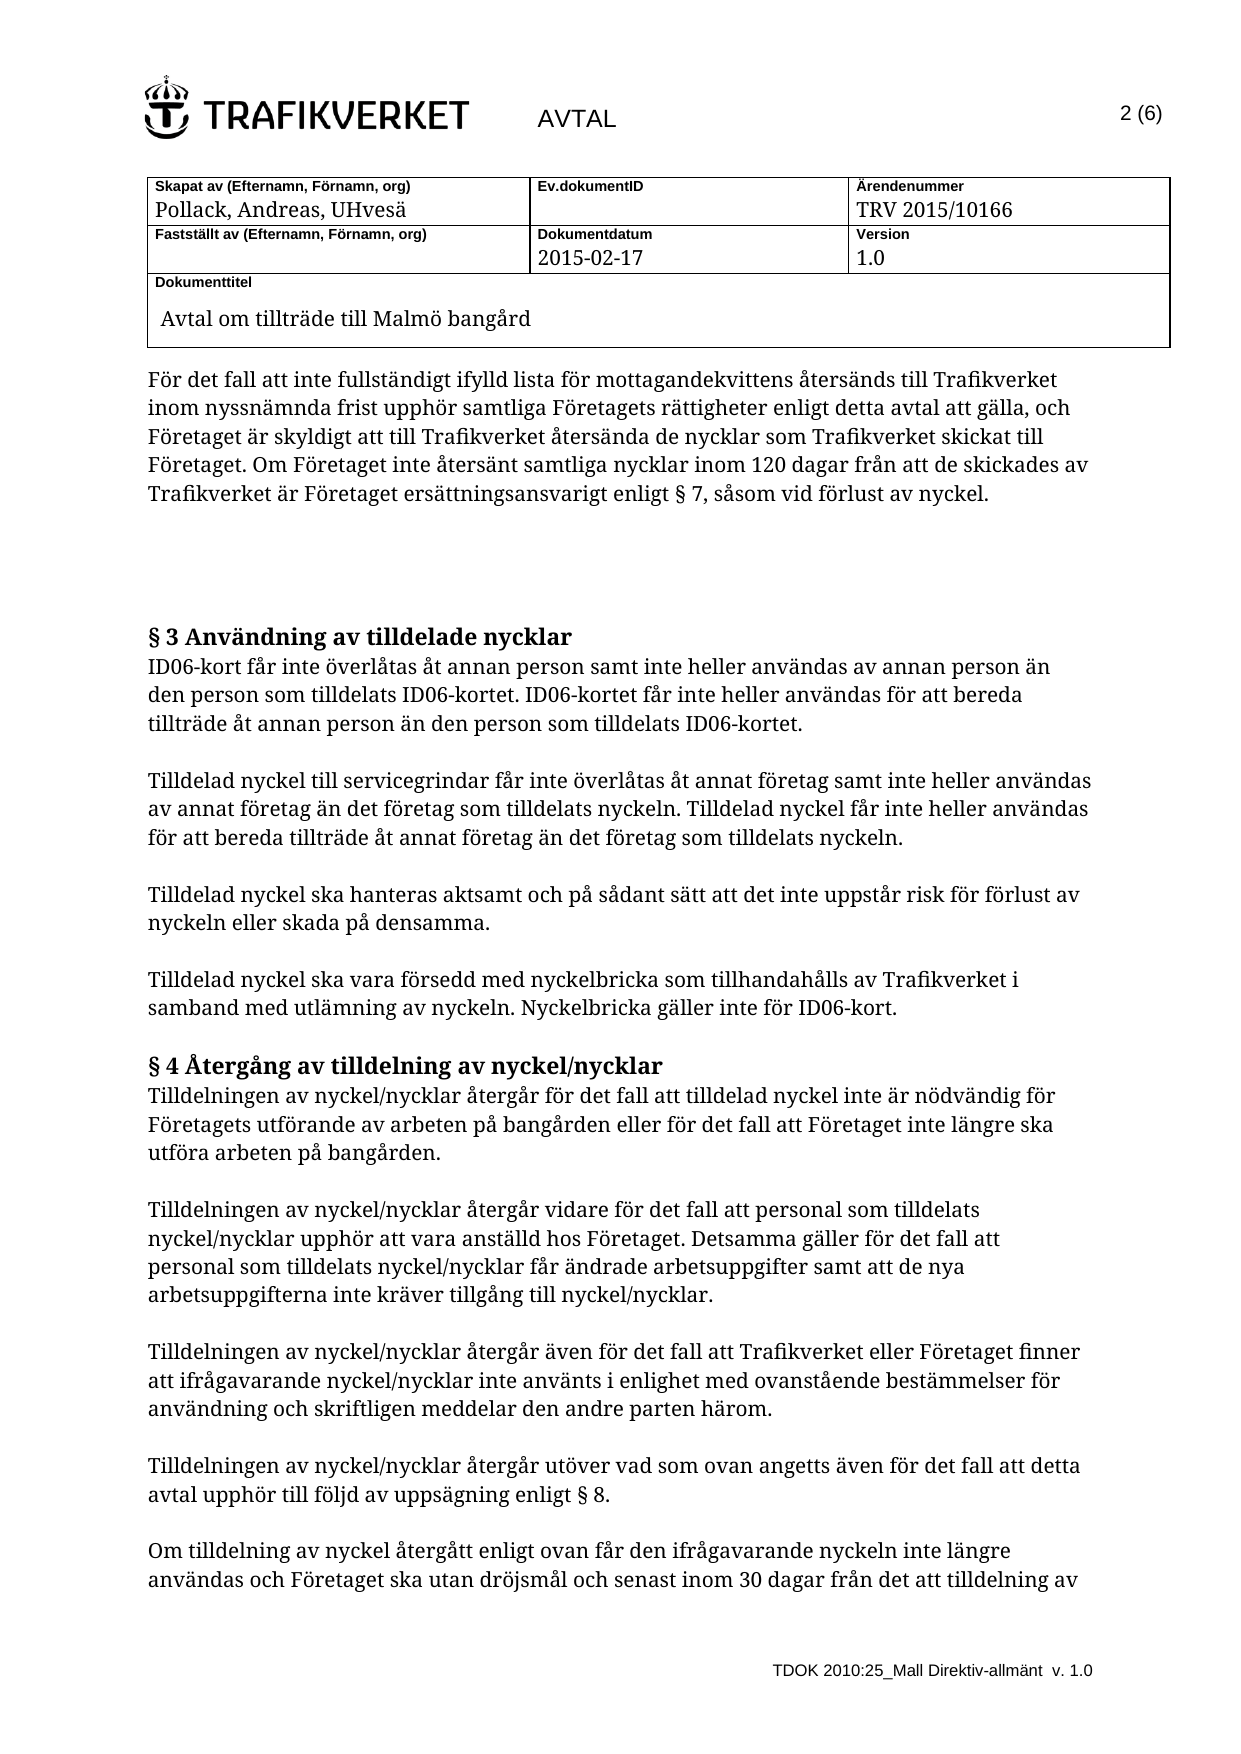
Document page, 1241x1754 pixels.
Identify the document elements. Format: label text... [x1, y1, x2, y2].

text Tilldelningen av nyckel/nycklar återgår utöver vad som ovan angetts även för det fall att detta avtal upphör till följd av uppsägning enligt § 8. [148, 1451, 1093, 1537]
text § 3 Användning av tilldelade nycklar [148, 621, 1093, 652]
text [148, 1537, 1093, 1593]
text Tilldelad nyckel till servicegrindar får inte överlåtas åt annat företag samt inte heller användas av annat företag än det företag som tilldelats nyckeln. Tilldelad nyckel får inte heller användas för att bereda tillträde åt annat företag än det företag som tilldelats nyckeln. [148, 766, 1093, 851]
text För det fall att inte fullständigt ifylld lista för mottagandekvittens återsänds till Trafikverket inom nyssnämnda frist upphör samtliga Företagets rättigheter enligt detta avtal att gälla, och Företaget är skyldigt att till Trafikverket återsända de nycklar som Trafikverket skickat till Företaget. Om Företaget inte återsänt samtliga nycklar inom 120 dagar från att de skickades av Trafikverket är Företaget ersättningsansvarigt enligt § 7, såsom vid förlust av nyckel. [148, 365, 1093, 507]
text Tilldelad nyckel ska vara försedd med nyckelbricka som tillhandahålls av Trafikverket i samband med utlämning av nyckeln. Nyckelbricka gäller inte för ID06-kort. [148, 965, 1093, 1022]
text Tilldelningen av nyckel/nycklar återgår även för det fall att Trafikverket eller Företaget finner att ifrågavarande nyckel/nycklar inte använts i enlighet med ovanstående bestämmelser för användning och skriftligen meddelar den andre parten härom. [148, 1337, 1093, 1451]
picture [144, 75, 470, 139]
text Tilldelad nyckel ska hanteras aktsamt och på sådant sätt att det inte uppstår risk för förlust av nyckeln eller skada på densamma. [148, 880, 1093, 965]
text ID06-kort får inte överlåtas åt annan person samt inte heller användas av annan person än den person som tilldelats ID06-kortet. ID06-kortet får inte heller användas för att bereda tillträde åt annan person än den person som tilldelats ID06-kortet. [148, 652, 1093, 737]
text Tilldelningen av nyckel/nycklar återgår vidare för det fall att personal som tilldelats nyckel/nycklar upphör att vara anställd hos Företaget. Detsamma gäller för det fall att personal som tilldelats nyckel/nycklar får ändrade arbetsuppgifter samt att de nya arbetsuppgifterna inte kräver tillgång till nyckel/nycklar. [148, 1195, 1093, 1337]
text Tilldelningen av nyckel/nycklar återgår för det fall att tilldelad nyckel inte är nödvändig för Företagets utförande av arbeten på bangården eller för det fall att Företaget inte längre ska utföra arbeten på bangården. [148, 1082, 1093, 1195]
text § 4 Återgång av tilldelning av nyckel/nycklar [148, 1022, 1093, 1082]
